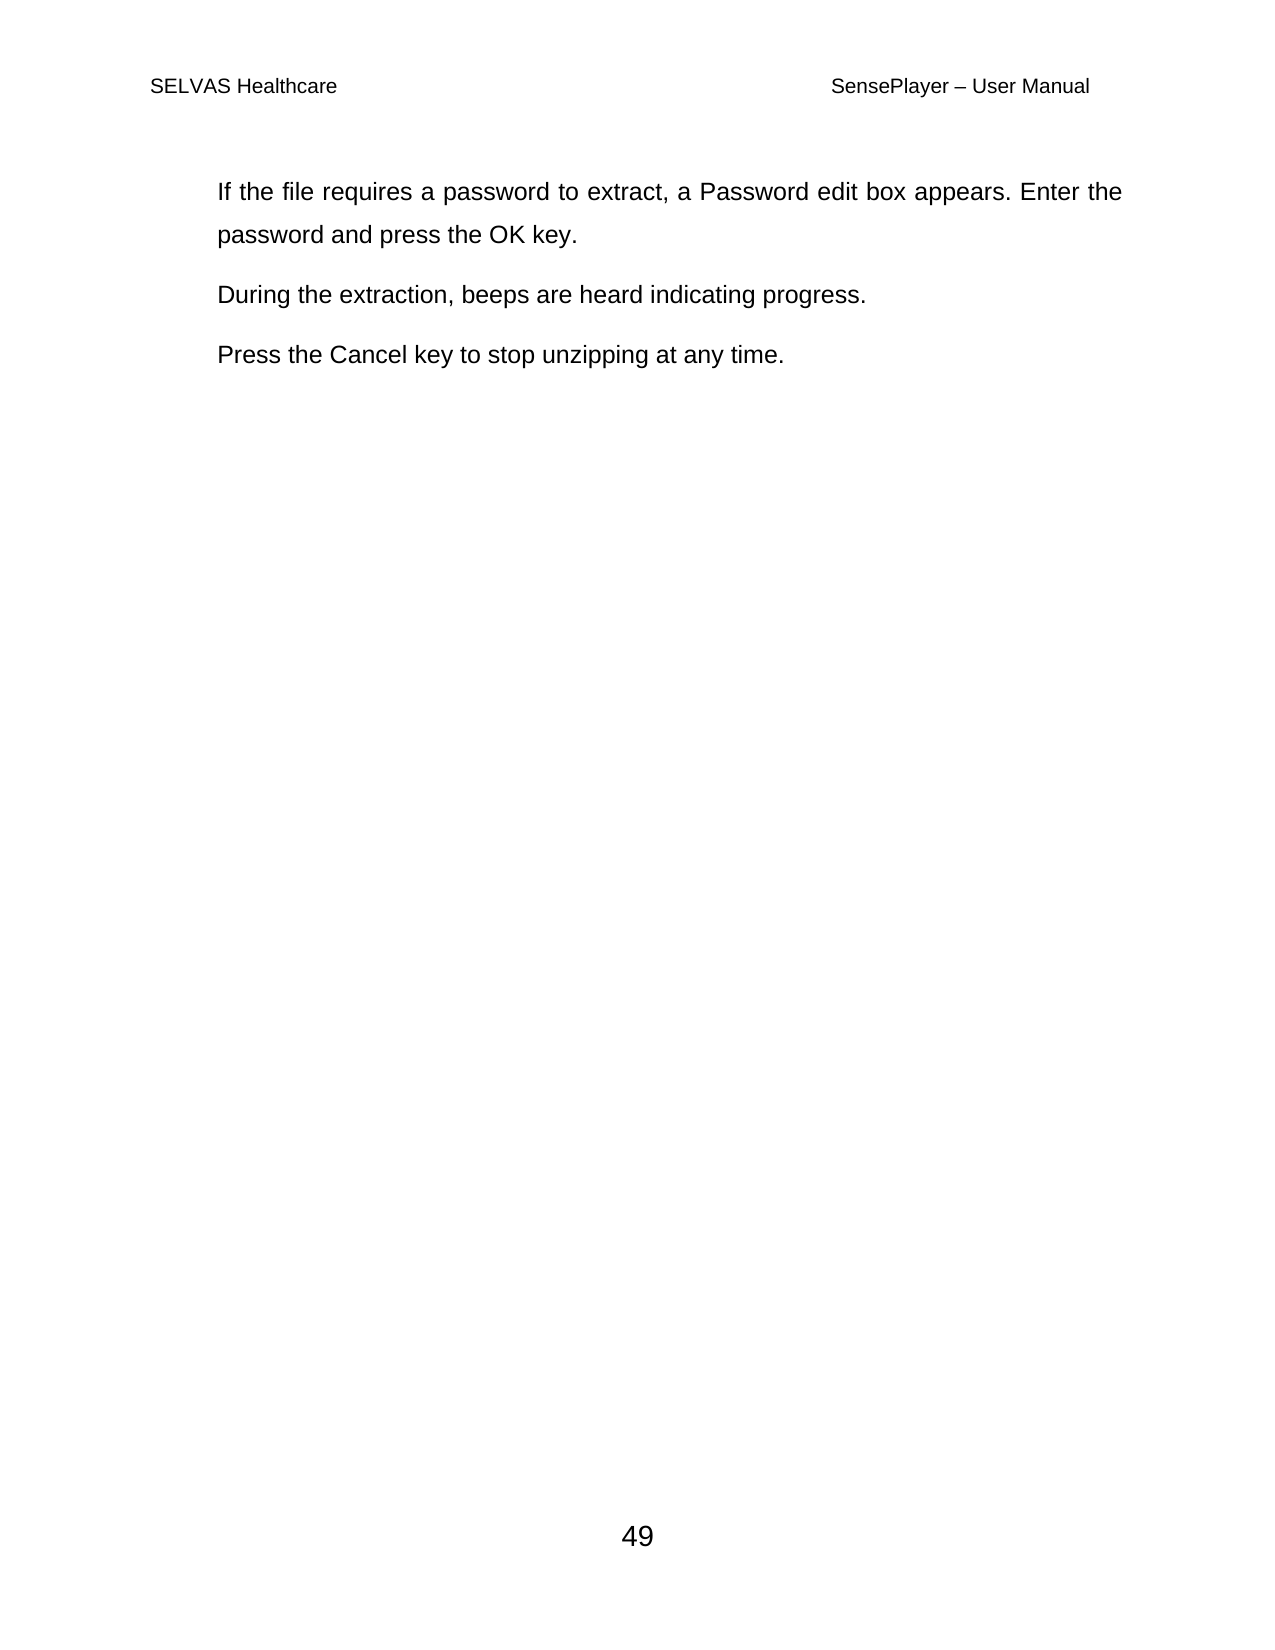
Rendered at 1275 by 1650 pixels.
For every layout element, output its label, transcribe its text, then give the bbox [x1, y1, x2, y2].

text If the file requires a password to extract, a Password edit box appears. Enter the password and press the OK key. [217, 177, 1125, 249]
text Press the Cancel key to stop unzipping at any time. [217, 340, 1125, 369]
text During the extraction, beeps are heard indicating progress. [217, 280, 1125, 309]
